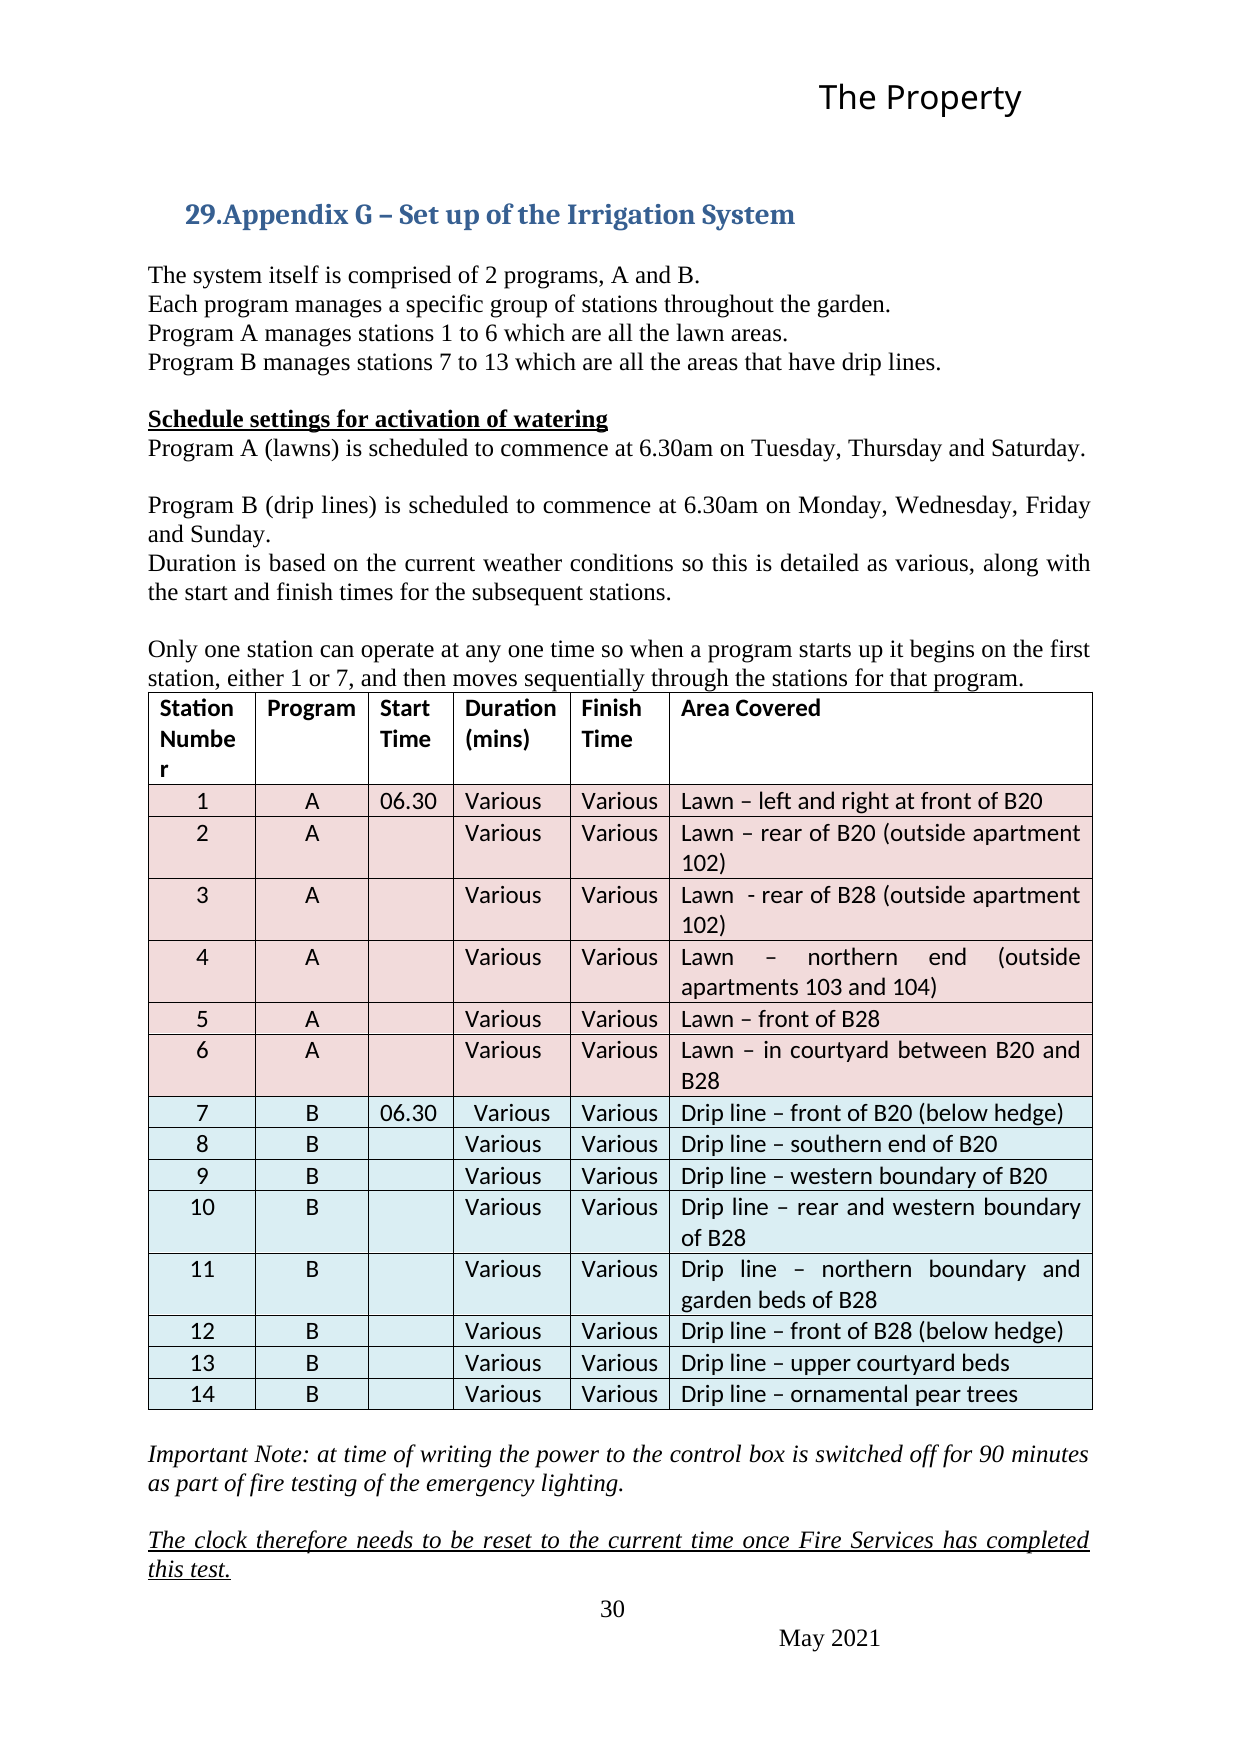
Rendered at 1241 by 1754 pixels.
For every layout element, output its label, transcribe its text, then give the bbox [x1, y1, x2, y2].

table_cell Various [454, 817, 570, 878]
table_cell Various [571, 1254, 669, 1314]
table_header Start Time [369, 693, 453, 784]
table_cell Various [454, 1160, 570, 1190]
table_cell Drip line – southern end of B20 [670, 1128, 1092, 1159]
text Program B manages stations 7 to 13 which are all the areas that have drip lines. [148, 347, 1092, 375]
table_cell Lawn - rear of B28 (outside apartment 102) [670, 879, 1092, 940]
table_cell [369, 1035, 453, 1096]
table_cell Various [454, 1003, 570, 1033]
table_cell Lawn – in courtyard between B20 and B28 [670, 1035, 1092, 1096]
table_cell [369, 1379, 453, 1409]
table_cell Various [454, 1035, 570, 1096]
table_cell 11 [149, 1254, 255, 1314]
table_header Area Covered [670, 693, 1092, 784]
table_cell 06.30 [369, 1097, 453, 1127]
table_cell Various [571, 879, 669, 940]
table_header Program [256, 693, 368, 784]
table_cell B [256, 1128, 368, 1159]
table_cell 7 [149, 1097, 255, 1127]
table_cell B [256, 1316, 368, 1346]
table_cell [369, 1316, 453, 1346]
text Schedule settings for activation of watering [148, 404, 1092, 433]
text Program B (drip lines) is scheduled to commence at 6.30am on Monday, Wednesday, Friday and Sunday. [148, 490, 1092, 548]
table_cell [369, 817, 453, 878]
table_header Duration (mins) [454, 693, 570, 784]
table_cell Various [454, 1379, 570, 1409]
table_cell Various [454, 941, 570, 1002]
table_cell [369, 1347, 453, 1378]
table_cell 9 [149, 1160, 255, 1190]
table_cell B [256, 1379, 368, 1409]
table_cell A [256, 1003, 368, 1033]
table_cell 5 [149, 1003, 255, 1033]
table_cell Drip line – ornamental pear trees [670, 1379, 1092, 1409]
table_cell Drip line – northern boundary and garden beds of B28 [670, 1254, 1092, 1314]
table_cell Lawn – rear of B20 (outside apartment 102) [670, 817, 1092, 878]
table_cell B [256, 1097, 368, 1127]
table_cell [369, 1160, 453, 1190]
table_cell Various [571, 1316, 669, 1346]
table_cell Drip line – western boundary of B20 [670, 1160, 1092, 1190]
table_cell Various [571, 1003, 669, 1033]
table_cell [369, 1128, 453, 1159]
text Duration is based on the current weather conditions so this is detailed as various, along with the start and finish times for the subsequent stations. [148, 548, 1092, 605]
table_cell Various [571, 1347, 669, 1378]
table_cell [369, 1003, 453, 1033]
table_cell 14 [149, 1379, 255, 1409]
table_cell Various [571, 1160, 669, 1190]
table_cell Drip line – front of B20 (below hedge) [670, 1097, 1092, 1127]
table_cell B [256, 1254, 368, 1314]
table_cell A [256, 941, 368, 1002]
text Important Note: at time of writing the power to the control box is switched off for 90 minutes as part of fire testing of the emergency lighting. [148, 1439, 1092, 1496]
table_cell Lawn – left and right at front of B20 [670, 785, 1092, 816]
table_cell Various [454, 1316, 570, 1346]
table_cell Lawn – front of B28 [670, 1003, 1092, 1033]
table_cell [369, 1191, 453, 1252]
table_cell Various [454, 1128, 570, 1159]
subtitle Appendix G – Set up of the Irrigation System [185, 198, 1092, 232]
table_cell Various [571, 1097, 669, 1127]
text Only one station can operate at any one time so when a program starts up it begins on the first station, either 1 or 7, and then moves sequentially through the stations for that program. [148, 634, 1092, 692]
table_cell A [256, 1035, 368, 1096]
table_cell 8 [149, 1128, 255, 1159]
table_cell [369, 941, 453, 1002]
table_cell Various [571, 1379, 669, 1409]
table_cell Various [454, 1191, 570, 1252]
text The clock therefore needs to be reset to the current time once Fire Services has completed this test. [148, 1525, 1092, 1583]
table_cell B [256, 1160, 368, 1190]
table_cell 4 [149, 941, 255, 1002]
table_cell 3 [149, 879, 255, 940]
table_cell [369, 1254, 453, 1314]
text Each program manages a specific group of stations throughout the garden. [148, 289, 1092, 318]
table_cell Various [454, 785, 570, 816]
table_header Station Number [149, 693, 255, 784]
table_cell Various [454, 1347, 570, 1378]
table_cell 2 [149, 817, 255, 878]
table_cell Drip line – upper courtyard beds [670, 1347, 1092, 1378]
table_cell Various [571, 785, 669, 816]
text The system itself is comprised of 2 programs, A and B. [148, 260, 1092, 289]
table_cell Various [571, 817, 669, 878]
table_cell 6 [149, 1035, 255, 1096]
table_cell A [256, 785, 368, 816]
text Program A (lawns) is scheduled to commence at 6.30am on Tuesday, Thursday and Saturday. [148, 433, 1092, 462]
table_cell Drip line – rear and western boundary of B28 [670, 1191, 1092, 1252]
table_cell Lawn – northern end (outside apartments 103 and 104) [670, 941, 1092, 1002]
table_cell A [256, 817, 368, 878]
table_cell 12 [149, 1316, 255, 1346]
table_cell 06.30 [369, 785, 453, 816]
table_cell B [256, 1191, 368, 1252]
table_cell Various [571, 1128, 669, 1159]
table_cell [369, 879, 453, 940]
table_cell Various [571, 1035, 669, 1096]
table_cell A [256, 879, 368, 940]
table_cell Various [454, 1097, 570, 1127]
text Program A manages stations 1 to 6 which are all the lawn areas. [148, 318, 1092, 347]
table_cell Various [571, 941, 669, 1002]
table_cell Various [571, 1191, 669, 1252]
table_header Finish Time [571, 693, 669, 784]
table_cell 10 [149, 1191, 255, 1252]
table_cell B [256, 1347, 368, 1378]
table_cell 1 [149, 785, 255, 816]
table_cell 13 [149, 1347, 255, 1378]
table_cell Drip line – front of B28 (below hedge) [670, 1316, 1092, 1346]
table_cell Various [454, 1254, 570, 1314]
table_cell Various [454, 879, 570, 940]
